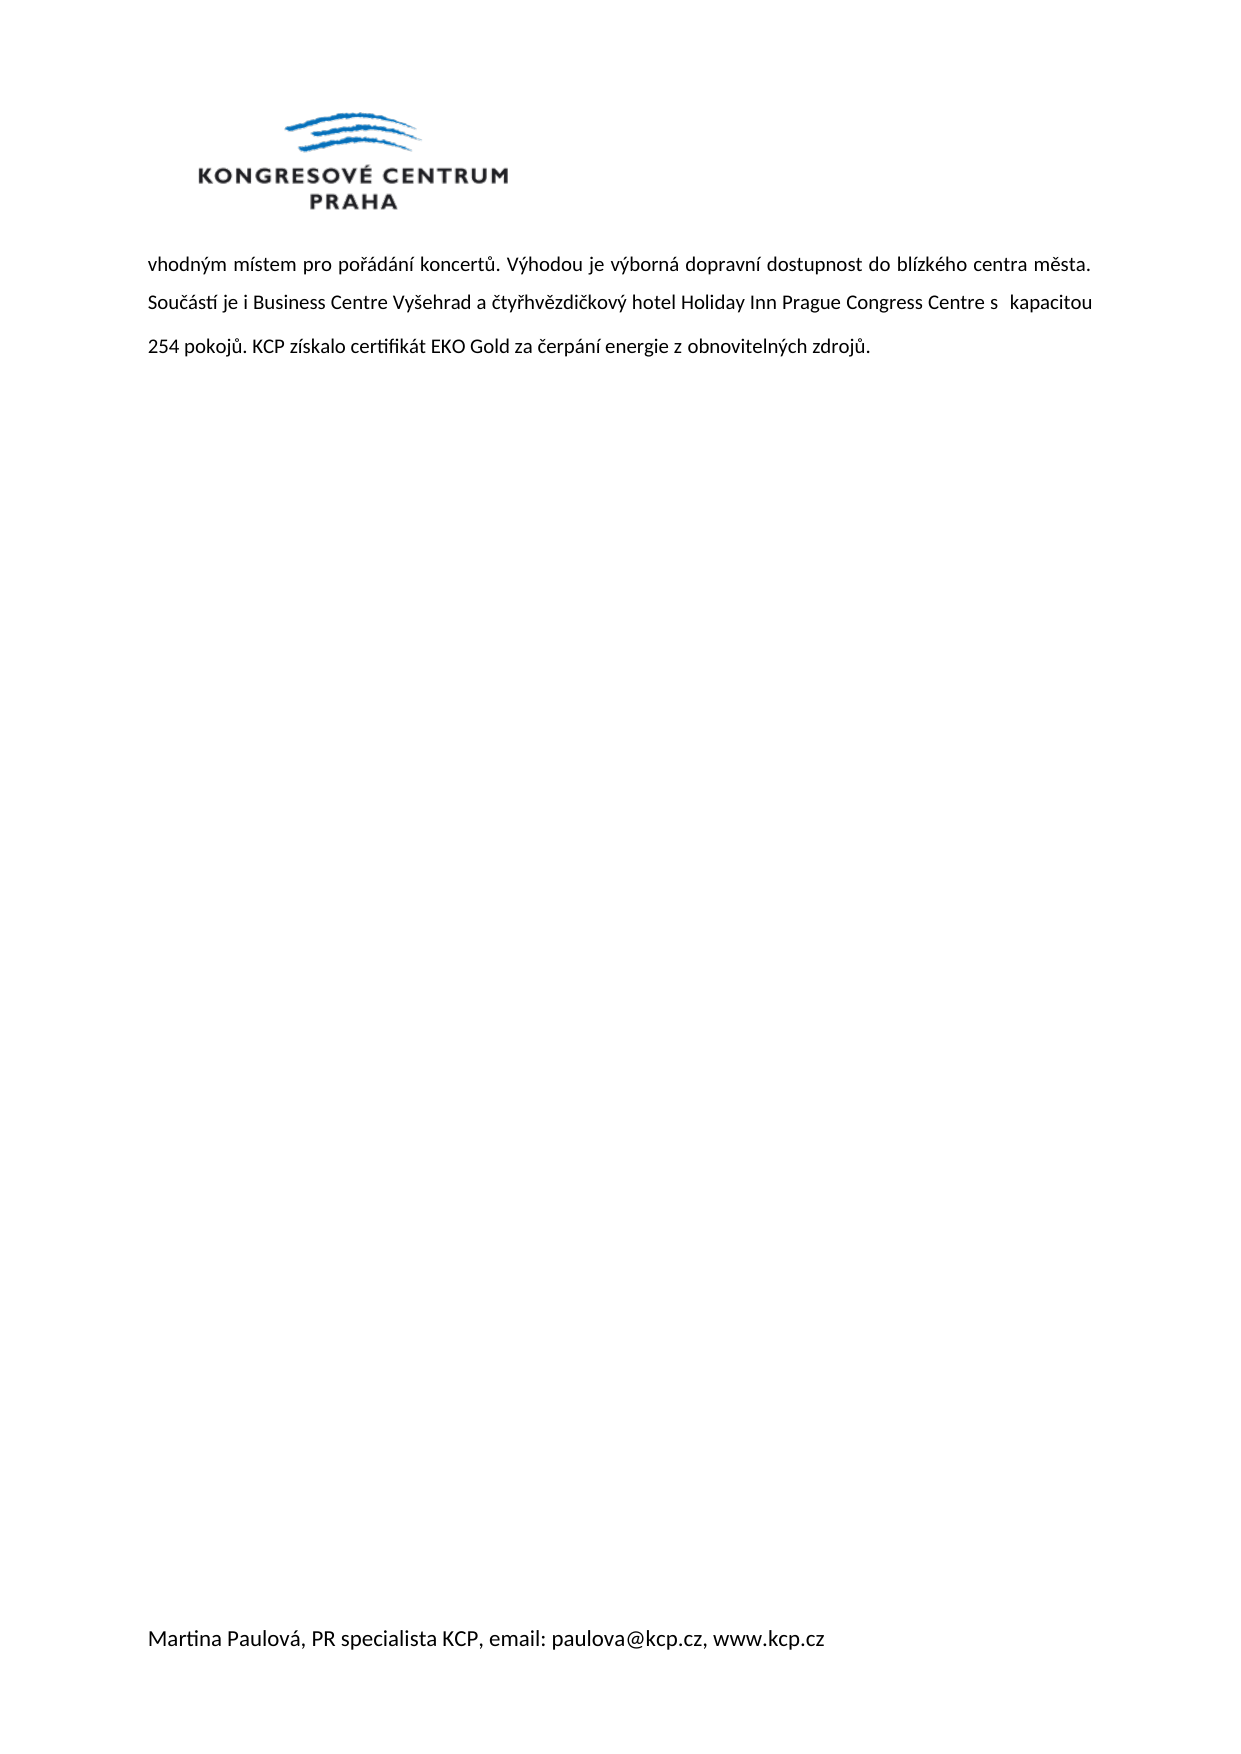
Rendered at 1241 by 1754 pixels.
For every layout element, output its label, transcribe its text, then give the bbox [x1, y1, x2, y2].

picture [147, 73, 560, 251]
